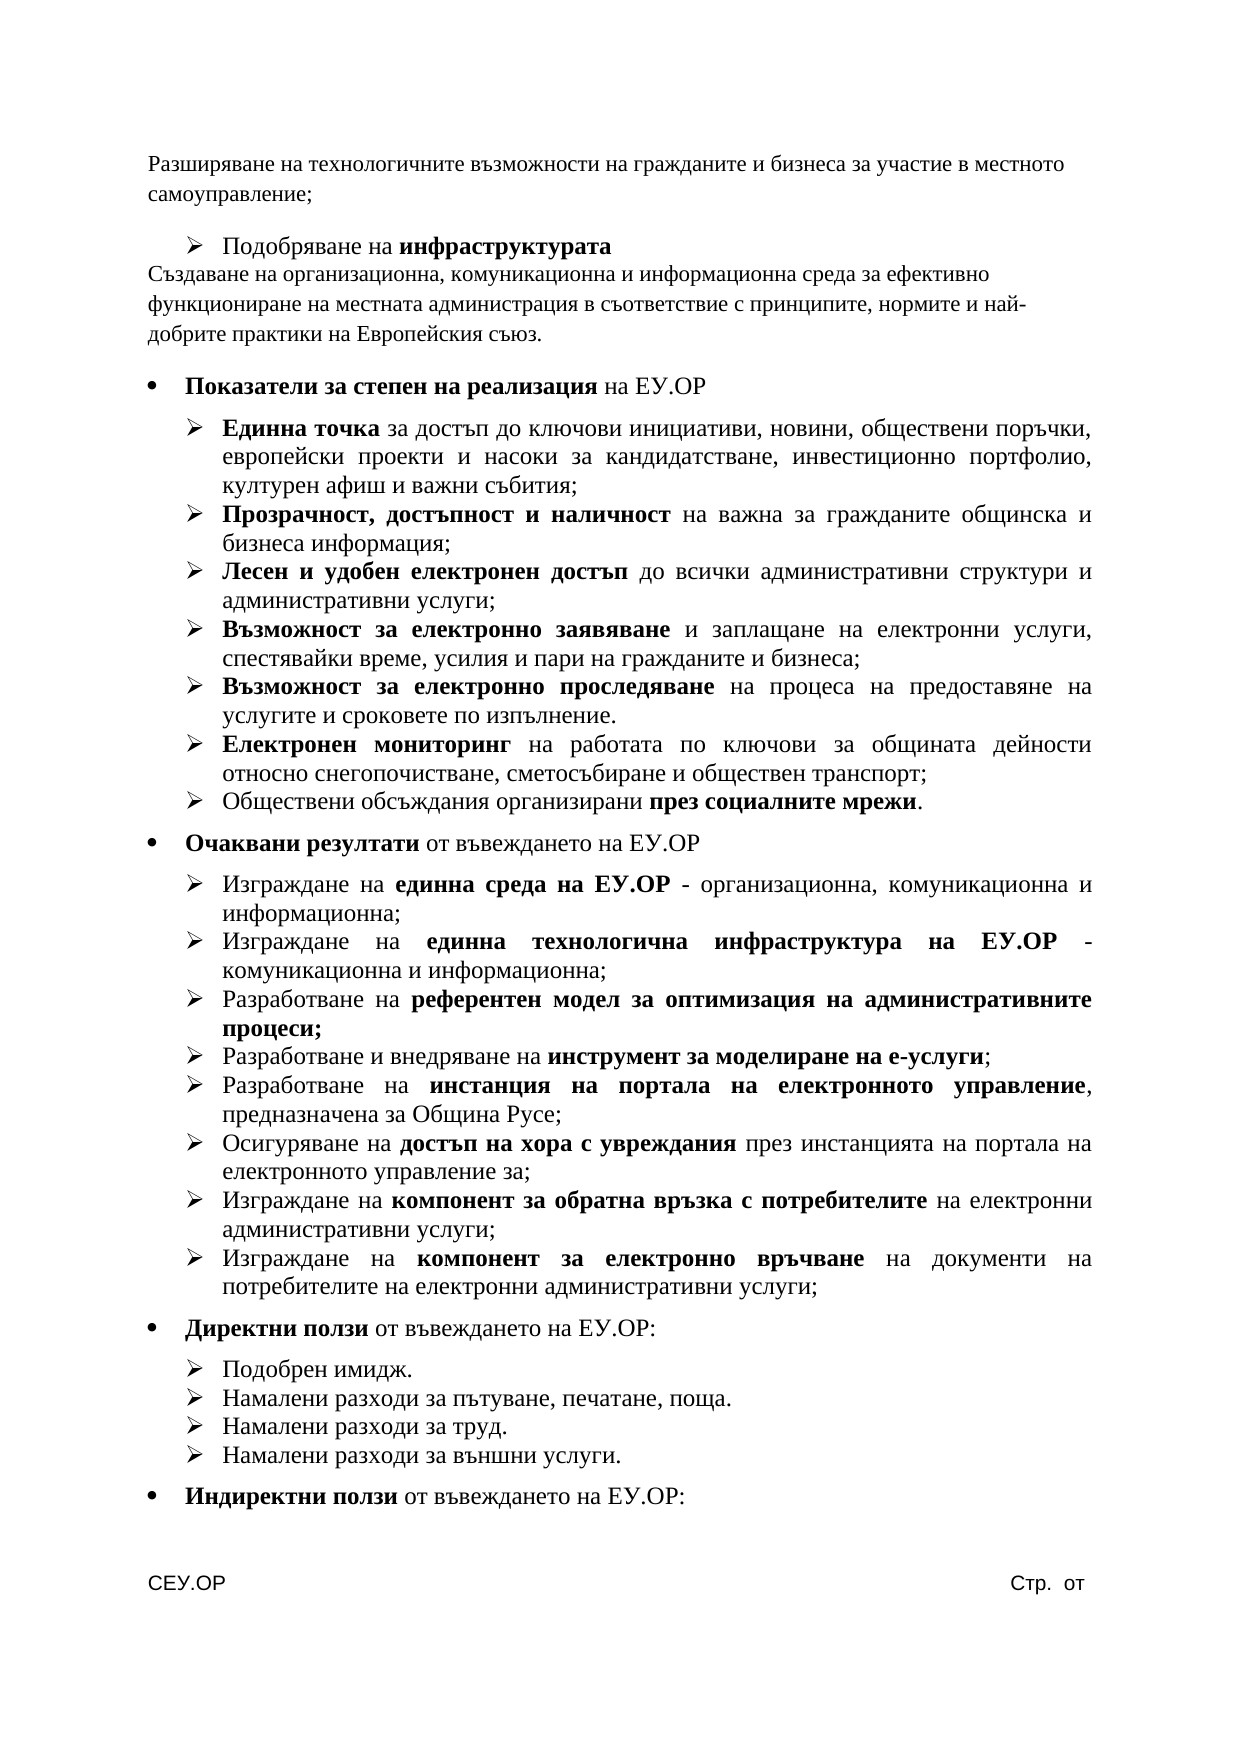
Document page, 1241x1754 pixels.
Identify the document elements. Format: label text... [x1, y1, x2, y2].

text Разработване на референтен модел за оптимизация на административните процеси; [185, 984, 1092, 1041]
text Създаване на организационна, комуникационна и информационна среда за ефективно функциониране на местната администрация в съответствие с принципите, нормите и най-добрите практики на Европейския съюз. [148, 260, 1092, 347]
text Прозрачност, достъпност и наличност на важна за гражданите общинска и бизнеса информация; [185, 499, 1092, 556]
text Лесен и удобен електронен достъп до всички административни структури и административни услуги; [185, 556, 1092, 614]
text Подобряване на инфраструктурата [185, 231, 1092, 260]
text Възможност за електронно заявяване и заплащане на електронни услуги, спестявайки време, усилия и пари на гражданите и бизнеса; [185, 614, 1092, 671]
text Единна точка за достъп до ключови инициативи, новини, обществени поръчки, европейски проекти и насоки за кандидатстване, инвестиционно портфолио, културен афиш и важни събития; [185, 413, 1092, 499]
text Осигуряване на достъп на хора с увреждания през инстанцията на портала на електронното управление за; [185, 1128, 1092, 1185]
text Обществени обсъждания организирани през социалните мрежи. [185, 786, 1092, 815]
text Индиректни ползи от въвеждането на ЕУ.ОР: [148, 1481, 1092, 1510]
text Изграждане на компонент за обратна връзка с потребителите на електронни административни услуги; [185, 1185, 1092, 1243]
text Подобрен имидж. [185, 1354, 1092, 1383]
text Изграждане на компонент за електронно връчване на документи на потребителите на електронни административни услуги; [185, 1243, 1092, 1300]
text Изграждане на единна среда на ЕУ.ОР - организационна, комуникационна и информационна; [185, 869, 1092, 926]
text Електронен мониторинг на работата по ключови за общината дейности относно снегопочистване, сметосъбиране и обществен транспорт; [185, 729, 1092, 786]
text Изграждане на единна технологична инфраструктура на ЕУ.ОР - комуникационна и информационна; [185, 926, 1092, 984]
text Намалени разходи за пътуване, печатане, поща. [185, 1383, 1092, 1411]
text Разширяване на технологичните възможности на гражданите и бизнеса за участие в местното самоуправление; [148, 150, 1092, 207]
text Намалени разходи за външни услуги. [185, 1440, 1092, 1469]
text Разработване и внедряване на инструмент за моделиране на е-услуги; [185, 1041, 1092, 1070]
text Възможност за електронно проследяване на процеса на предоставяне на услугите и сроковете по изпълнение. [185, 671, 1092, 729]
text Очаквани резултати от въвеждането на ЕУ.ОР [148, 828, 1092, 856]
text Показатели за степен на реализация на ЕУ.ОР [148, 371, 1092, 400]
text Разработване на инстанция на портала на електронното управление, предназначена за Община Русе; [185, 1070, 1092, 1128]
text Директни ползи от въвеждането на ЕУ.ОР: [148, 1313, 1092, 1341]
text Намалени разходи за труд. [185, 1411, 1092, 1440]
